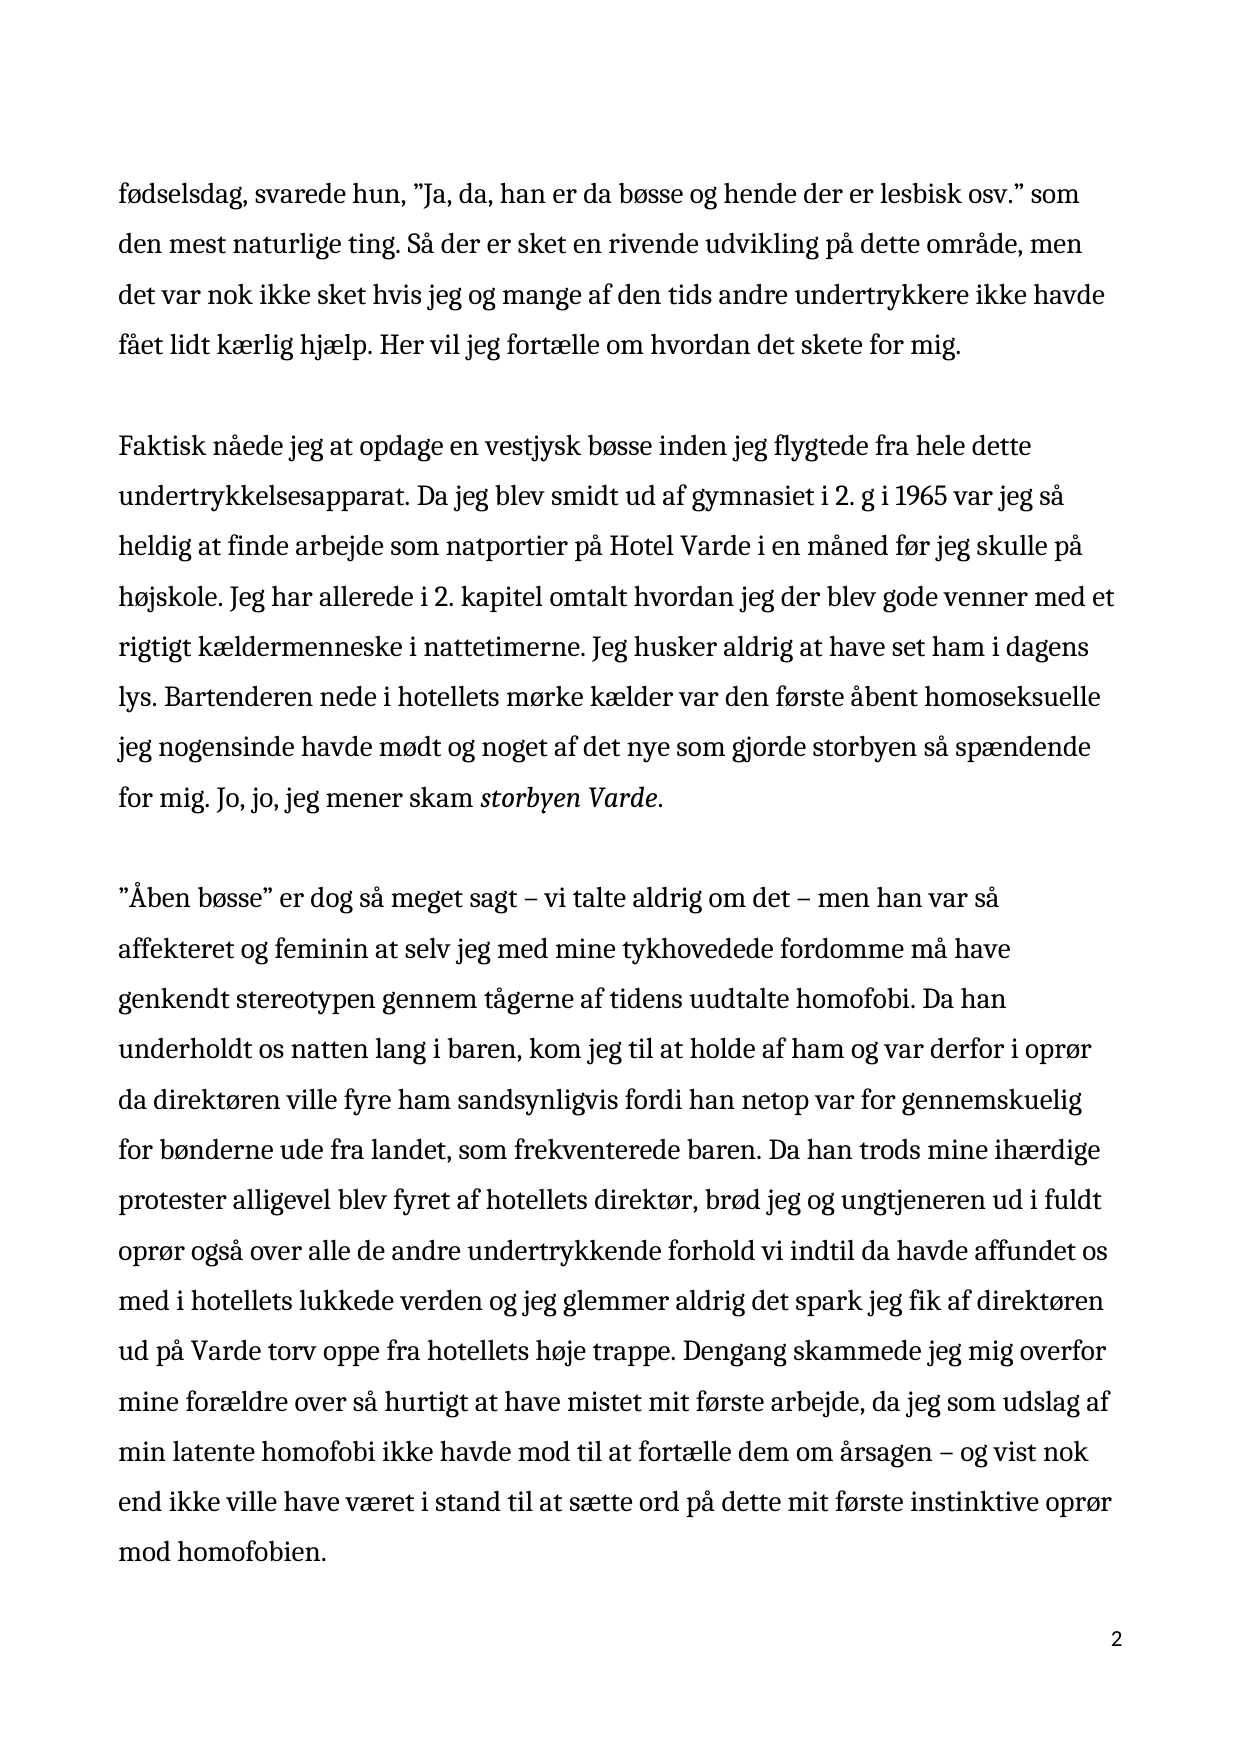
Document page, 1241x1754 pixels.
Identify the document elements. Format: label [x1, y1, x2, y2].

text [118, 177, 1122, 1569]
